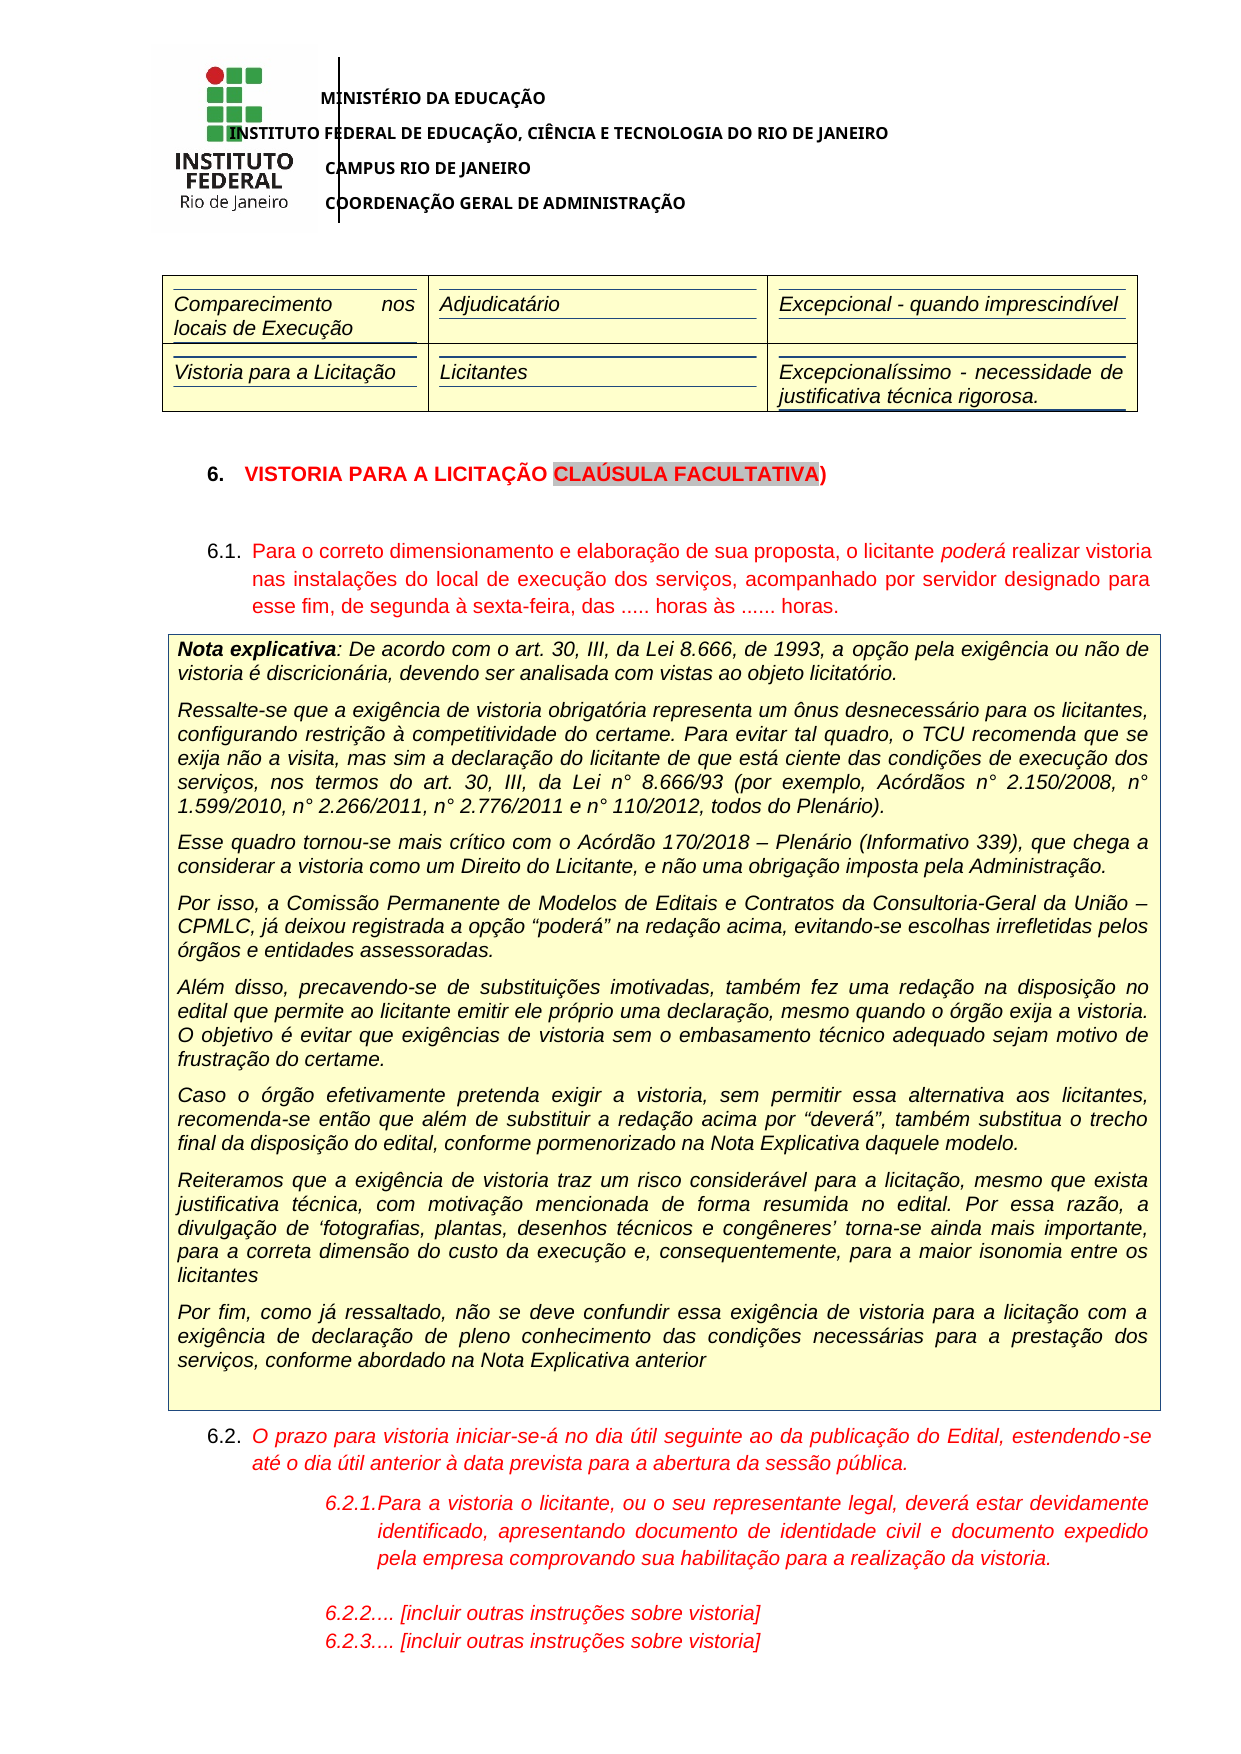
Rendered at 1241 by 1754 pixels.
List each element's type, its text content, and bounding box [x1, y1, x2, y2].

text Esse quadro tornou-se mais crítico com o Acórdão 170/2018 – Plenário (Informativo 339), que chega a considerar a vistoria como um Direito do Licitante, e não uma obrigação imposta pela Administração. [169, 827, 1160, 878]
table_cell Vistoria para a Licitação [163, 344, 428, 411]
list Para a vistoria o licitante, ou o seu representante legal, deverá estar devidamente identificado, apresentando documento de identidade civil e documento expedido pela empresa comprovando sua habilitação para a realização da vistoria. [325, 1491, 1152, 1570]
table_cell Adjudicatário [429, 276, 767, 343]
list O prazo para vistoria iniciar-se-á no dia útil seguinte ao da publicação do Edital, estendendo-se até o dia útil anterior à data prevista para a abertura da sessão pública. [207, 1424, 1153, 1475]
text Além disso, precavendo-se de substituições imotivadas, também fez uma redação na disposição no edital que permite ao licitante emitir ele próprio uma declaração, mesmo quando o órgão exija a vistoria. O objetivo é evitar que exigências de vistoria sem o embasamento técnico adequado sejam motivo de frustração do certame. [169, 972, 1160, 1071]
list ... [incluir outras instruções sobre vistoria] [325, 1629, 1152, 1653]
text Por isso, a Comissão Permanente de Modelos de Editais e Contratos da Consultoria-Geral da União – CPMLC, já deixou registrada a opção “poderá” na redação acima, evitando-se escolhas irrefletidas pelos órgãos e entidades assessoradas. [169, 887, 1160, 962]
list Para o correto dimensionamento e elaboração de sua proposta, o licitante poderá realizar vistoria nas instalações do local de execução dos serviços, acompanhado por servidor designado para esse fim, de segunda à sexta-feira, das ..... horas às ...... horas. [207, 539, 1152, 618]
text Por fim, como já ressaltado, não se deve confundir essa exigência de vistoria para a licitação com a exigência de declaração de pleno conhecimento das condições necessárias para a prestação dos serviços, conforme abordado na Nota Explicativa anterior [169, 1297, 1160, 1372]
picture [150, 44, 318, 233]
picture [310, 129, 316, 137]
text VISTORIA PARA A LICITAÇÃO CLAÚSULA FACULTATIVA) [819, 462, 1152, 486]
list ... [incluir outras instruções sobre vistoria] [325, 1601, 1152, 1625]
table_cell Comparecimento nos locais de Execução [163, 276, 428, 343]
table_cell Licitantes [429, 344, 767, 411]
text Reiteramos que a exigência de vistoria traz um risco considerável para a licitação, mesmo que exista justificativa técnica, com motivação mencionada de forma resumida no edital. Por essa razão, a divulgação de ‘fotografias, plantas, desenhos técnicos e congêneres’ torna-se ainda mais importante, para a correta dimensão do custo da execução e, consequentemente, para a maior isonomia entre os licitantes [169, 1164, 1160, 1287]
text Ressalte-se que a exigência de vistoria obrigatória representa um ônus desnecessário para os licitantes, configurando restrição à competitividade do certame. Para evitar tal quadro, o TCU recomenda que se exija não a visita, mas sim a declaração do licitante de que está ciente das condições de execução dos serviços, nos termos do art. 30, III, da Lei n° 8.666/93 (por exemplo, Acórdãos n° 2.150/2008, n° 1.599/2010, n° 2.266/2011, n° 2.776/2011 e n° 110/2012, todos do Plenário). [169, 694, 1160, 817]
text Nota explicativa: De acordo com o art. 30, III, da Lei 8.666, de 1993, a opção pela exigência ou não de vistoria é discricionária, devendo ser analisada com vistas ao objeto licitatório. [169, 635, 1160, 685]
text Caso o órgão efetivamente pretenda exigir a vistoria, sem permitir essa alternativa aos licitantes, recomenda-se então que além de substituir a redação acima por “deverá”, também substitua o trecho final da disposição do edital, conforme pormenorizado na Nota Explicativa daquele modelo. [169, 1080, 1160, 1155]
table_cell Excepcionalíssimo - necessidade de justificativa técnica rigorosa. [768, 344, 1137, 411]
table_cell Excepcional - quando imprescindível [768, 276, 1137, 343]
text VISTORIA PARA A LICITAÇÃO CLAÚSULA FACULTATIVA) [207, 462, 553, 486]
